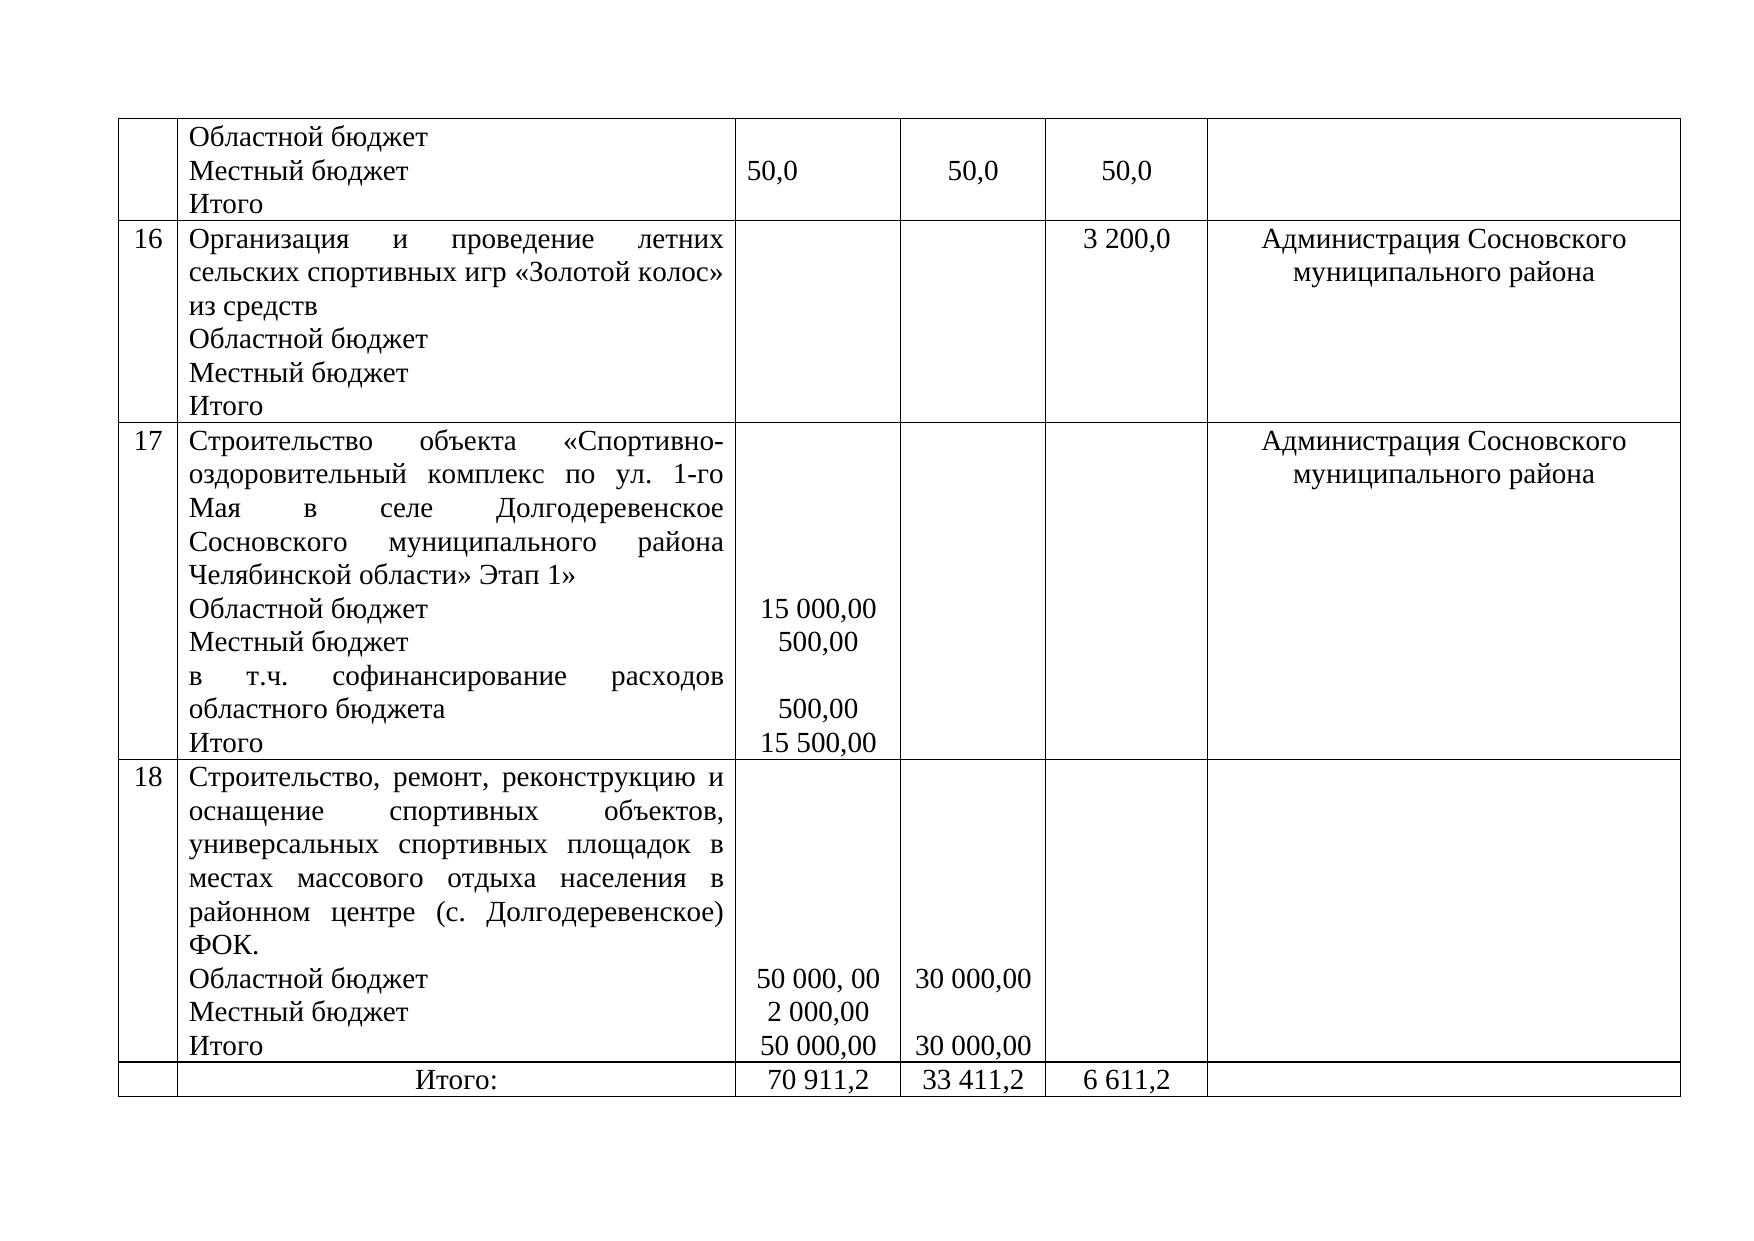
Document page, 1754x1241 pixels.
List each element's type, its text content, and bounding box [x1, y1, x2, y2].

table_cell 3 200,0 [1046, 221, 1207, 422]
table_cell [1208, 760, 1680, 1061]
table_cell Итого: [178, 1063, 735, 1096]
table_cell 30 000,00 30 000,00 [901, 760, 1045, 1061]
table_cell 50,0 [901, 119, 1045, 220]
table_cell 50 000, 00 2 000,00 50 000,00 [736, 760, 900, 1061]
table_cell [178, 119, 735, 220]
table_cell 50,0 [1046, 119, 1207, 220]
table_cell Строительство объекта «Спортивно-оздоровительный комплекс по ул. 1-го Мая в селе Долгодеревенское Сосновского муниципального района Челябинской области» Этап 1» Областной бюджет Местный бюджет в т.ч. софинансирование расходов областного бюджета Итого [178, 423, 735, 758]
table_cell 33 411,2 [901, 1063, 1045, 1096]
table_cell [1208, 119, 1680, 220]
table_cell Администрация Сосновского муниципального района [1208, 423, 1680, 758]
table_cell 50,0 [736, 119, 900, 220]
table_cell 15 [119, 119, 177, 220]
table_cell [1046, 760, 1207, 1061]
table_cell [119, 1063, 177, 1096]
table_cell 70 911,2 [736, 1063, 900, 1096]
table_cell [1208, 1063, 1680, 1096]
table_cell 6 611,2 [1046, 1063, 1207, 1096]
table_cell [901, 423, 1045, 758]
table_cell 17 [119, 423, 177, 758]
table_cell 18 [119, 760, 177, 1061]
table_cell [736, 221, 900, 422]
table_cell 15 000,00 500,00 500,00 15 500,00 [736, 423, 900, 758]
table_cell [1046, 423, 1207, 758]
table_cell Строительство, ремонт, реконструкцию и оснащение спортивных объектов, универсальных спортивных площадок в местах массового отдыха населения в районном центре (с. Долгодеревенское) ФОК. Областной бюджет Местный бюджет Итого [178, 760, 735, 1061]
table_cell Организация и проведение летних сельских спортивных игр «Золотой колос» из средств Областной бюджет Местный бюджет Итого [178, 221, 735, 422]
table_cell 16 [119, 221, 177, 422]
table_cell [901, 221, 1045, 422]
table_cell Администрация Сосновского муниципального района [1208, 221, 1680, 422]
